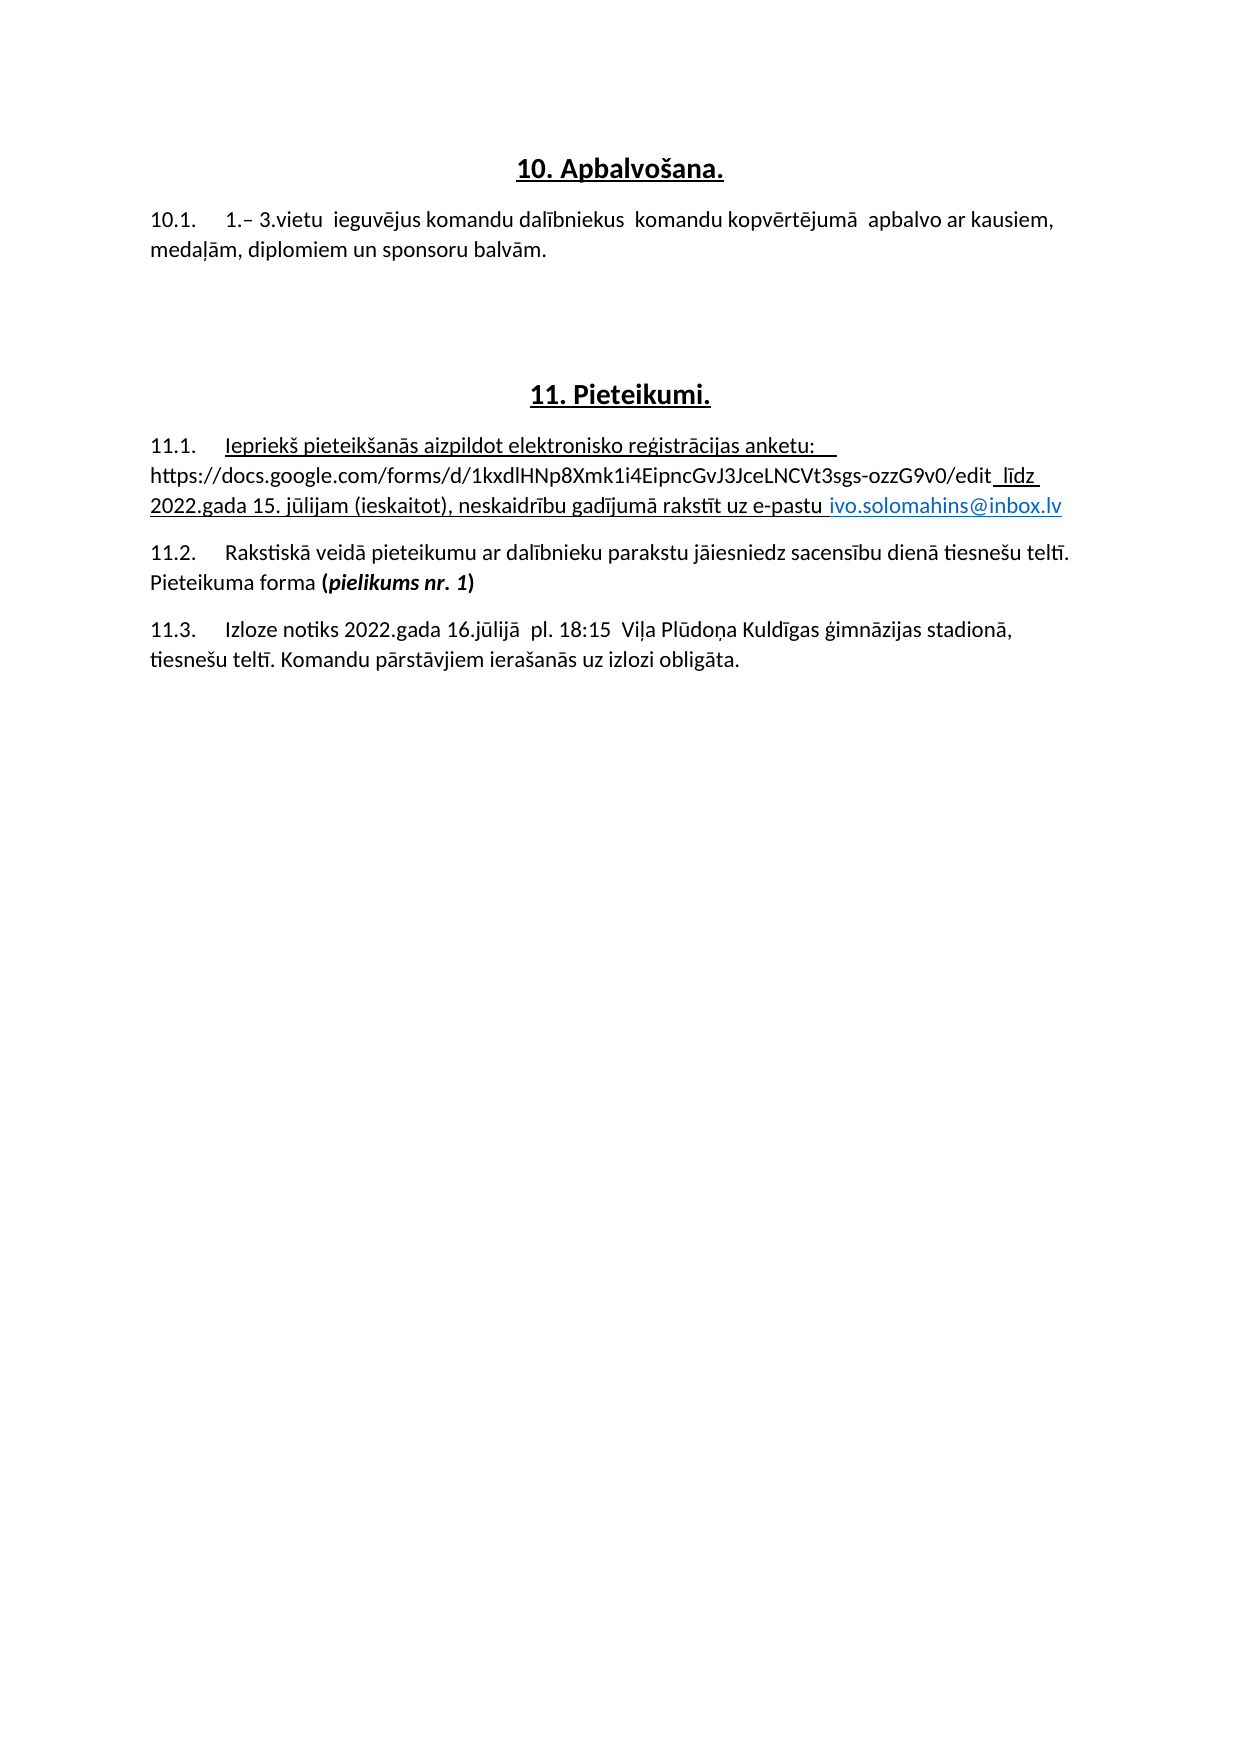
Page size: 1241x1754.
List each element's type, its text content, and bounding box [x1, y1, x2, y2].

text 11.3. Izloze notiks 2022.gada 16.jūlijā pl. 18:15 Viļa Plūdoņa Kuldīgas ģimnāzijas stadionā, tiesnešu teltī. Komandu pārstāvjiem ierašanās uz izlozi obligāta. [150, 615, 1090, 674]
text 10. Apbalvošana. [150, 150, 1090, 186]
text 11. Pieteikumi. [150, 376, 1090, 412]
text 10.1. 1.– 3.vietu ieguvējus komandu dalībniekus komandu kopvērtējumā apbalvo ar kausiem, medaļām, diplomiem un sponsoru balvām. [150, 205, 1090, 263]
text 11.1. Iepriekš pieteikšanās aizpildot elektronisko reģistrācijas anketu: https://docs.google.com/forms/d/1kxdlHNp8Xmk1i4EipncGvJ3JceLNCVt3sgs-ozzG9v0/edit līdz 2022.gada 15. jūlijam (ieskaitot), neskaidrību gadījumā rakstīt uz e-pastu ivo.solomahins@inbox.lv [150, 431, 1090, 519]
text 11.2. Rakstiskā veidā pieteikumu ar dalībnieku parakstu jāiesniedz sacensību dienā tiesnešu teltī. Pieteikuma forma (pielikums nr. 1) [150, 538, 1090, 597]
